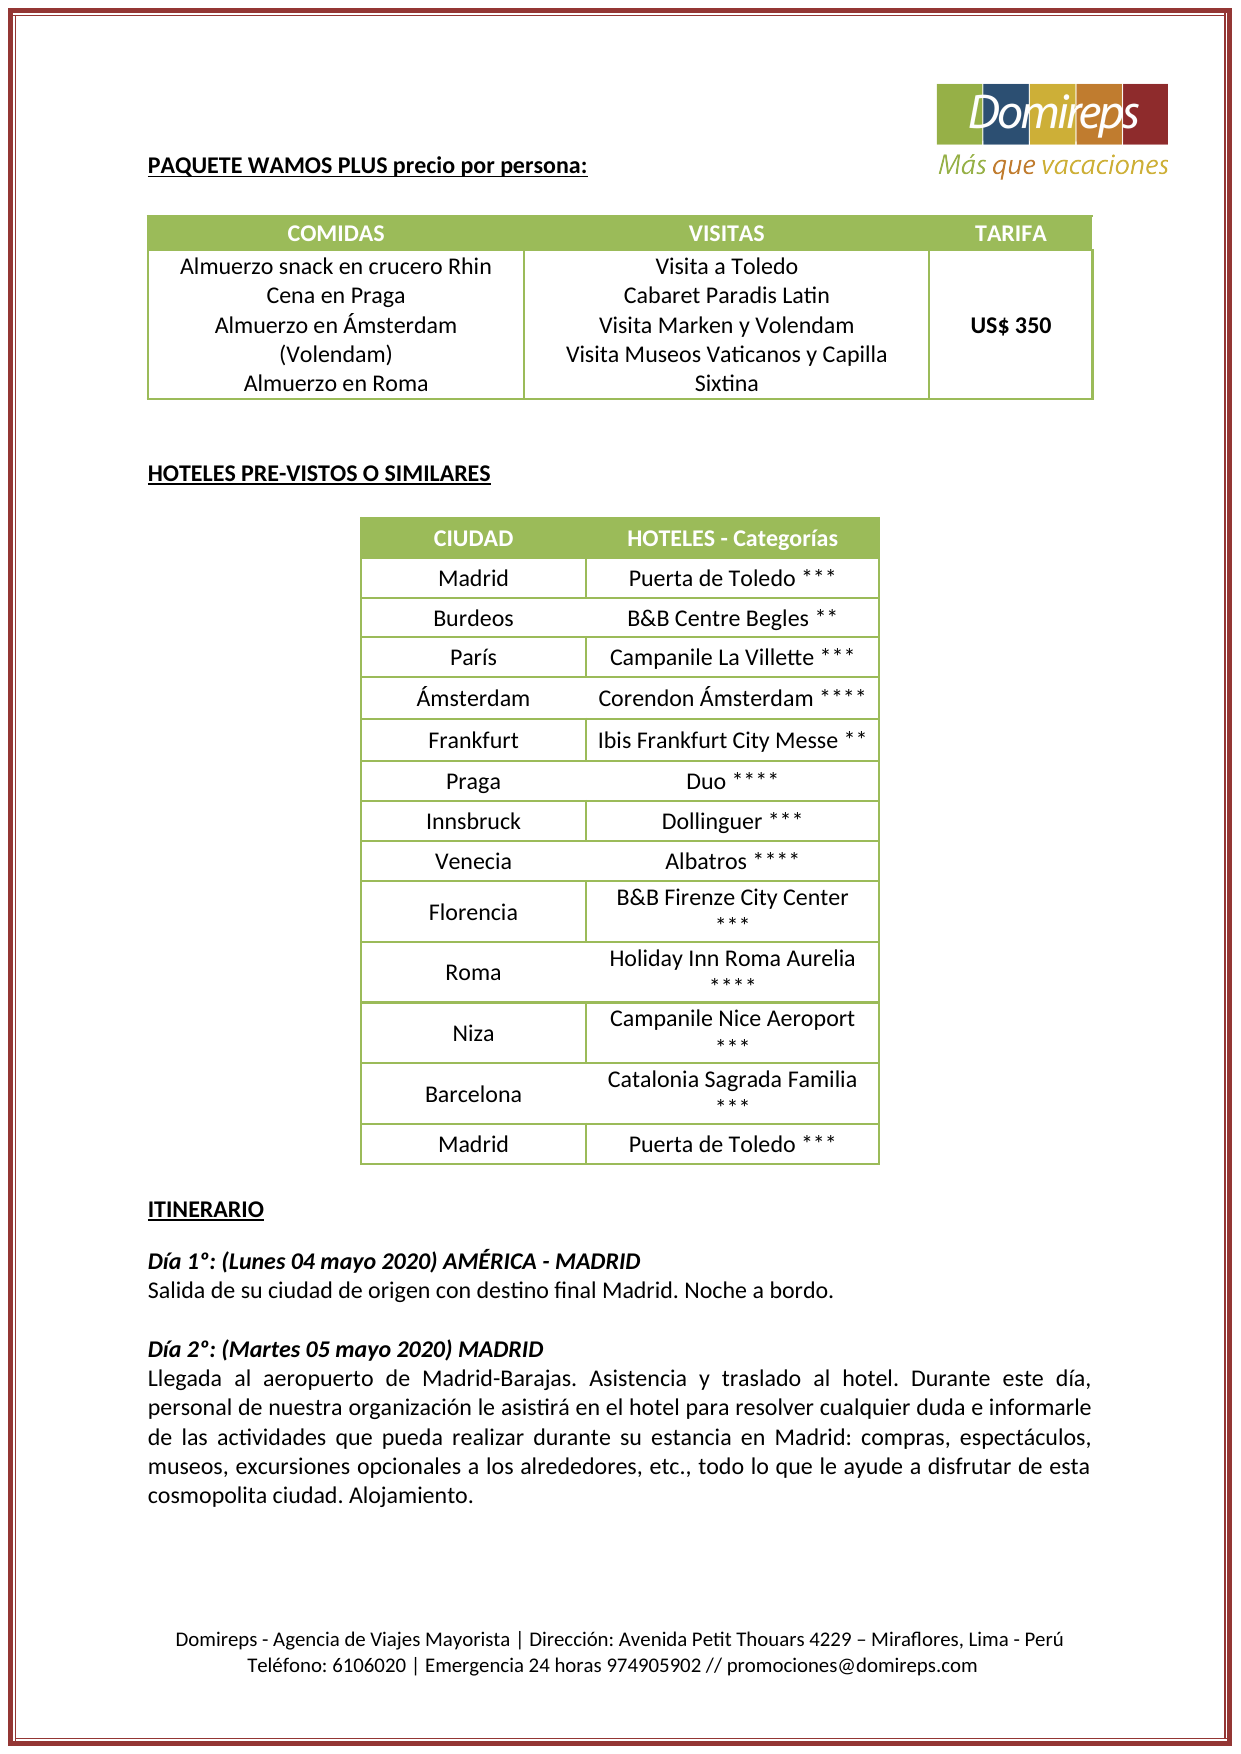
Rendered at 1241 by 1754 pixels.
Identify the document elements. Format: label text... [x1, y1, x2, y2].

table_cell Venecia [362, 842, 586, 880]
table_cell Dollinguer *** [587, 802, 878, 840]
text Día 1º: (Lunes 04 mayo 2020) AMÉRICA - MADRID [148, 1246, 1092, 1275]
picture [932, 81, 1174, 182]
text Llegada al aeropuerto de Madrid-Barajas. Asistencia y traslado al hotel. Durante este día, personal de nuestra organización le asistirá en el hotel para resolver cualquier duda e informarle de las actividades que pueda realizar durante su estancia en Madrid: compras, espectáculos, museos, excursiones opcionales a los alrededores, etc., todo lo que le ayude a disfrutar de esta cosmopolita ciudad. Alojamiento. [148, 1363, 1092, 1509]
table_cell París [362, 638, 585, 676]
table_cell Puerta de Toledo *** [587, 1125, 878, 1163]
table_header VISITAS [524, 217, 929, 249]
table_cell Madrid [362, 559, 585, 597]
table_cell Florencia [362, 882, 585, 941]
table_cell Ámsterdam [362, 678, 586, 718]
table_cell B&B Firenze City Center *** [587, 882, 878, 941]
table_cell Barcelona [362, 1064, 586, 1123]
table_cell B&B Centre Begles ** [586, 599, 878, 636]
table_header CIUDAD [362, 519, 586, 557]
table_cell Holiday Inn Roma Aurelia **** [586, 943, 878, 1001]
table_cell Ibis Frankfurt City Messe ** [587, 720, 878, 759]
text ITINERARIO [148, 1194, 1092, 1223]
table_cell Campanile La Villette *** [587, 638, 878, 676]
text HOTELES PRE-VISTOS O SIMILARES [148, 458, 1092, 488]
table_cell Duo **** [586, 762, 878, 800]
table_cell Innsbruck [362, 802, 585, 840]
table_cell Albatros **** [586, 842, 878, 880]
table_header TARIFA [929, 217, 1092, 249]
table_cell Frankfurt [362, 720, 585, 759]
table_cell Campanile Nice Aeroport *** [587, 1004, 878, 1062]
table_cell Praga [362, 762, 586, 800]
table_cell Madrid [362, 1125, 585, 1163]
table_cell US$ 350 [930, 251, 1091, 398]
table_cell Niza [362, 1004, 585, 1062]
text Día 2º: (Martes 05 mayo 2020) MADRID [148, 1334, 1092, 1363]
table_header COMIDAS [149, 217, 524, 249]
table_header HOTELES - Categorías [586, 519, 878, 557]
table_cell Puerta de Toledo *** [587, 559, 878, 597]
table_cell Catalonia Sagrada Familia *** [586, 1064, 878, 1123]
table_cell Corendon Ámsterdam **** [586, 678, 878, 718]
table_cell Visita a Toledo Cabaret Paradis Latin Visita Marken y Volendam Visita Museos Vaticanos y Capilla Sixtina [525, 251, 928, 398]
text Salida de su ciudad de origen con destino final Madrid. Noche a bordo. [148, 1275, 1092, 1305]
table_cell Almuerzo snack en crucero Rhin Cena en Praga Almuerzo en Ámsterdam (Volendam) Almuerzo en Roma [149, 251, 523, 398]
text PAQUETE WAMOS PLUS precio por persona: [148, 150, 1092, 180]
table_cell Roma [362, 943, 586, 1001]
table_cell Burdeos [362, 599, 586, 636]
